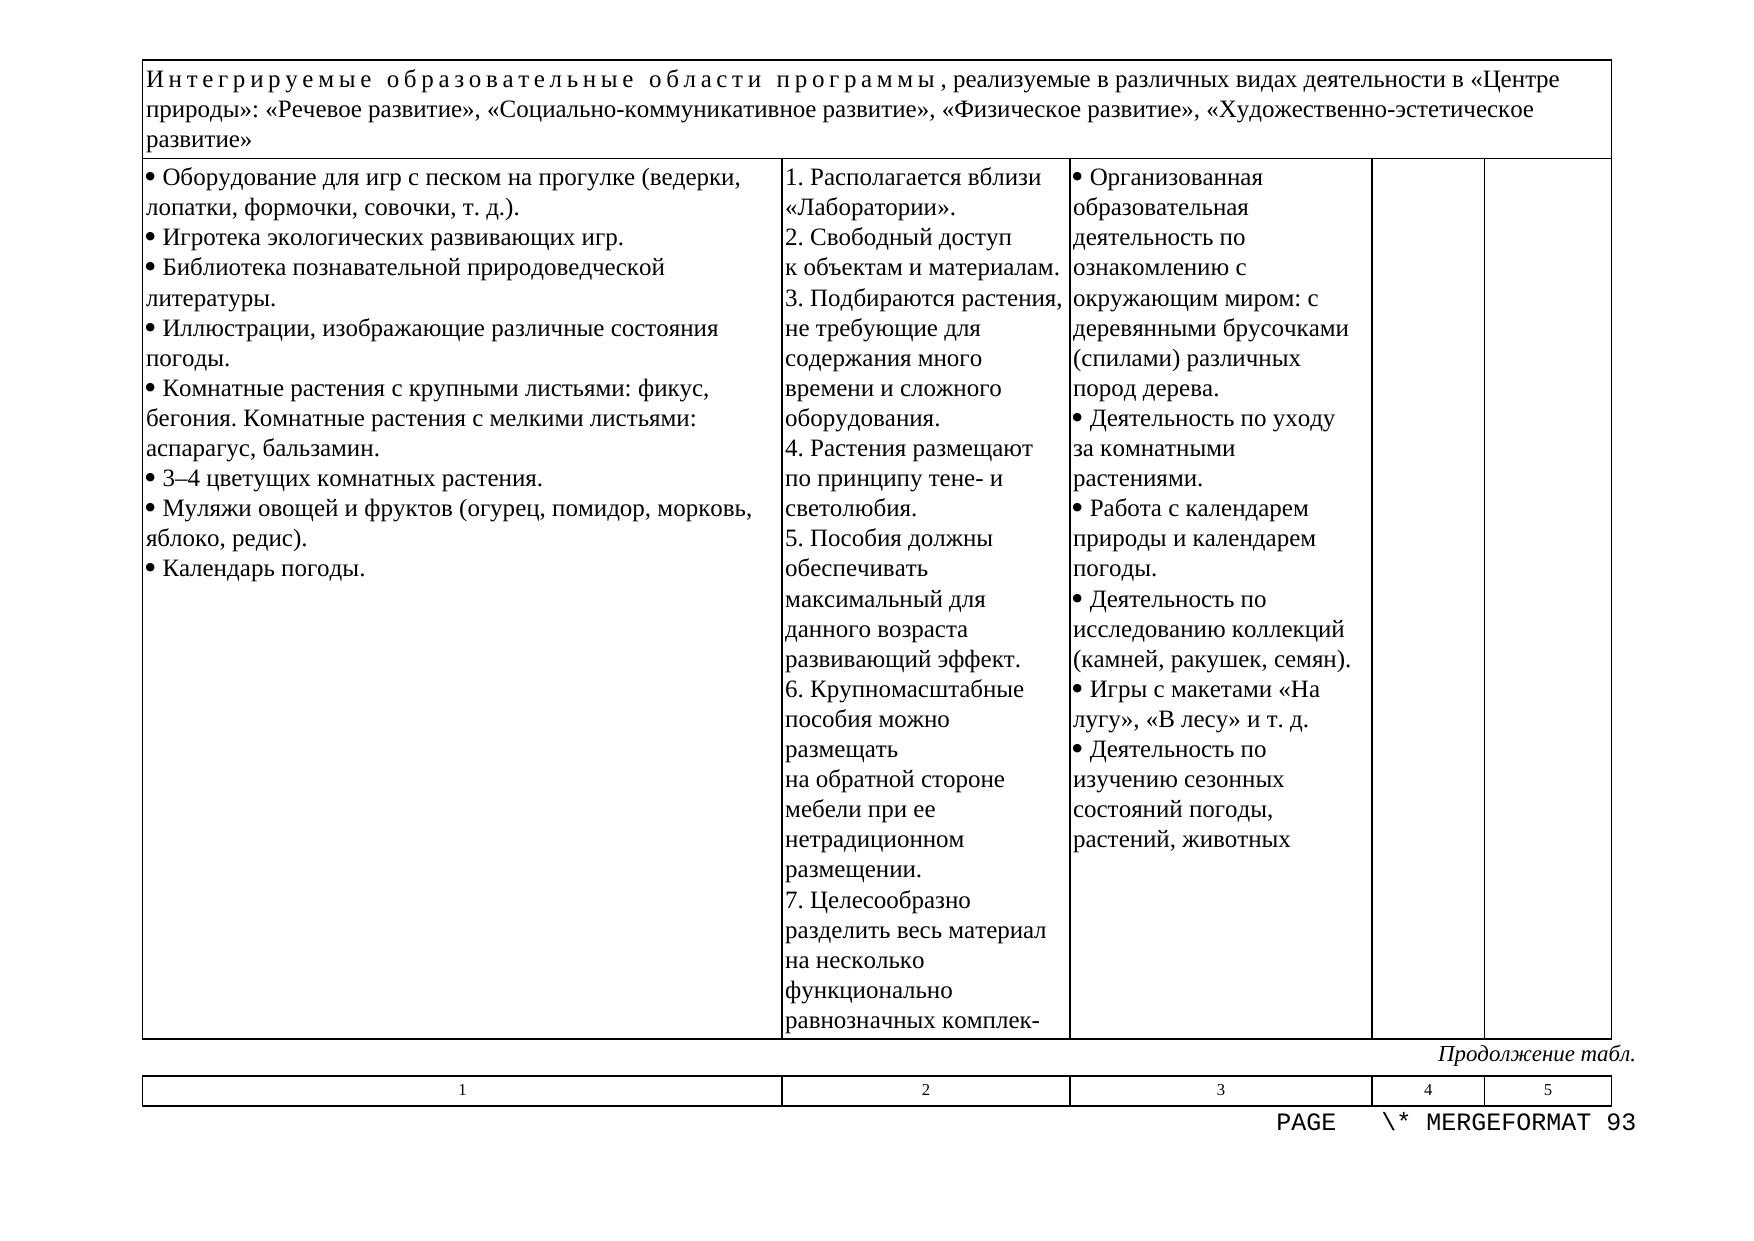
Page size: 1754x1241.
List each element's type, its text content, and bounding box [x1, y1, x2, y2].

table_header 3 [1071, 1077, 1371, 1105]
table_cell [1485, 159, 1611, 1038]
table_cell  Оборудование для игр с песком на прогулке (ведерки, лопатки, формочки, совочки, т. д.).  Игротека экологических развивающих игр.  Библиотека познавательной природоведческой литературы.  Иллюстрации, изображающие различные состояния погоды.  Комнатные растения с крупными листьями: фикус, бегония. Комнатные растения с мелкими листьями: аспарагус, бальзамин.  3–4 цветущих комнатных растения.  Муляжи овощей и фруктов (огурец, помидор, морковь, яблоко, редис).  Календарь погоды. [143, 159, 781, 1038]
text Продолжение табл. [118, 1040, 1636, 1066]
table_cell [1373, 159, 1484, 1038]
table_header 4 [1373, 1077, 1484, 1105]
table_cell 1. Располагается вблизи «Лаборатории». 2. Свободный доступ к объектам и материалам. 3. Подбираются растения, не требующие для содержания много времени и сложного оборудования. 4. Растения размещают по принципу тене- и светолюбия. 5. Пособия должны обеспечивать максимальный для данного возраста развивающий эффект. 6. Крупномасштабные пособия можно размещать на обратной стороне мебели при ее нетрадиционном размещении. 7. Целесообразно разделить весь материал на несколько функционально равнозначных комплек- [783, 159, 1069, 1038]
table_header 5 [1485, 1077, 1611, 1105]
table_cell  Организованная образовательная деятельность по ознакомлению с окружающим миром: с деревянными брусочками (спилами) различных пород дерева.  Деятельность по уходу за комнатными растениями.  Работа с календарем природы и календарем погоды.  Деятельность по исследованию коллекций (камней, ракушек, семян).  Игры с макетами «На лугу», «В лесу» и т. д.  Деятельность по изучению сезонных состояний погоды, растений, животных [1071, 159, 1371, 1038]
table_cell Интегрируемые образовательные области программы, реализуемые в различных видах деятельности в «Центре природы»: «Речевое развитие», «Социально-коммуникативное развитие», «Физическое развитие», «Художественно-эстетическое развитие» [143, 61, 1611, 157]
table_header 1 [143, 1077, 781, 1105]
table_header 2 [783, 1077, 1069, 1105]
